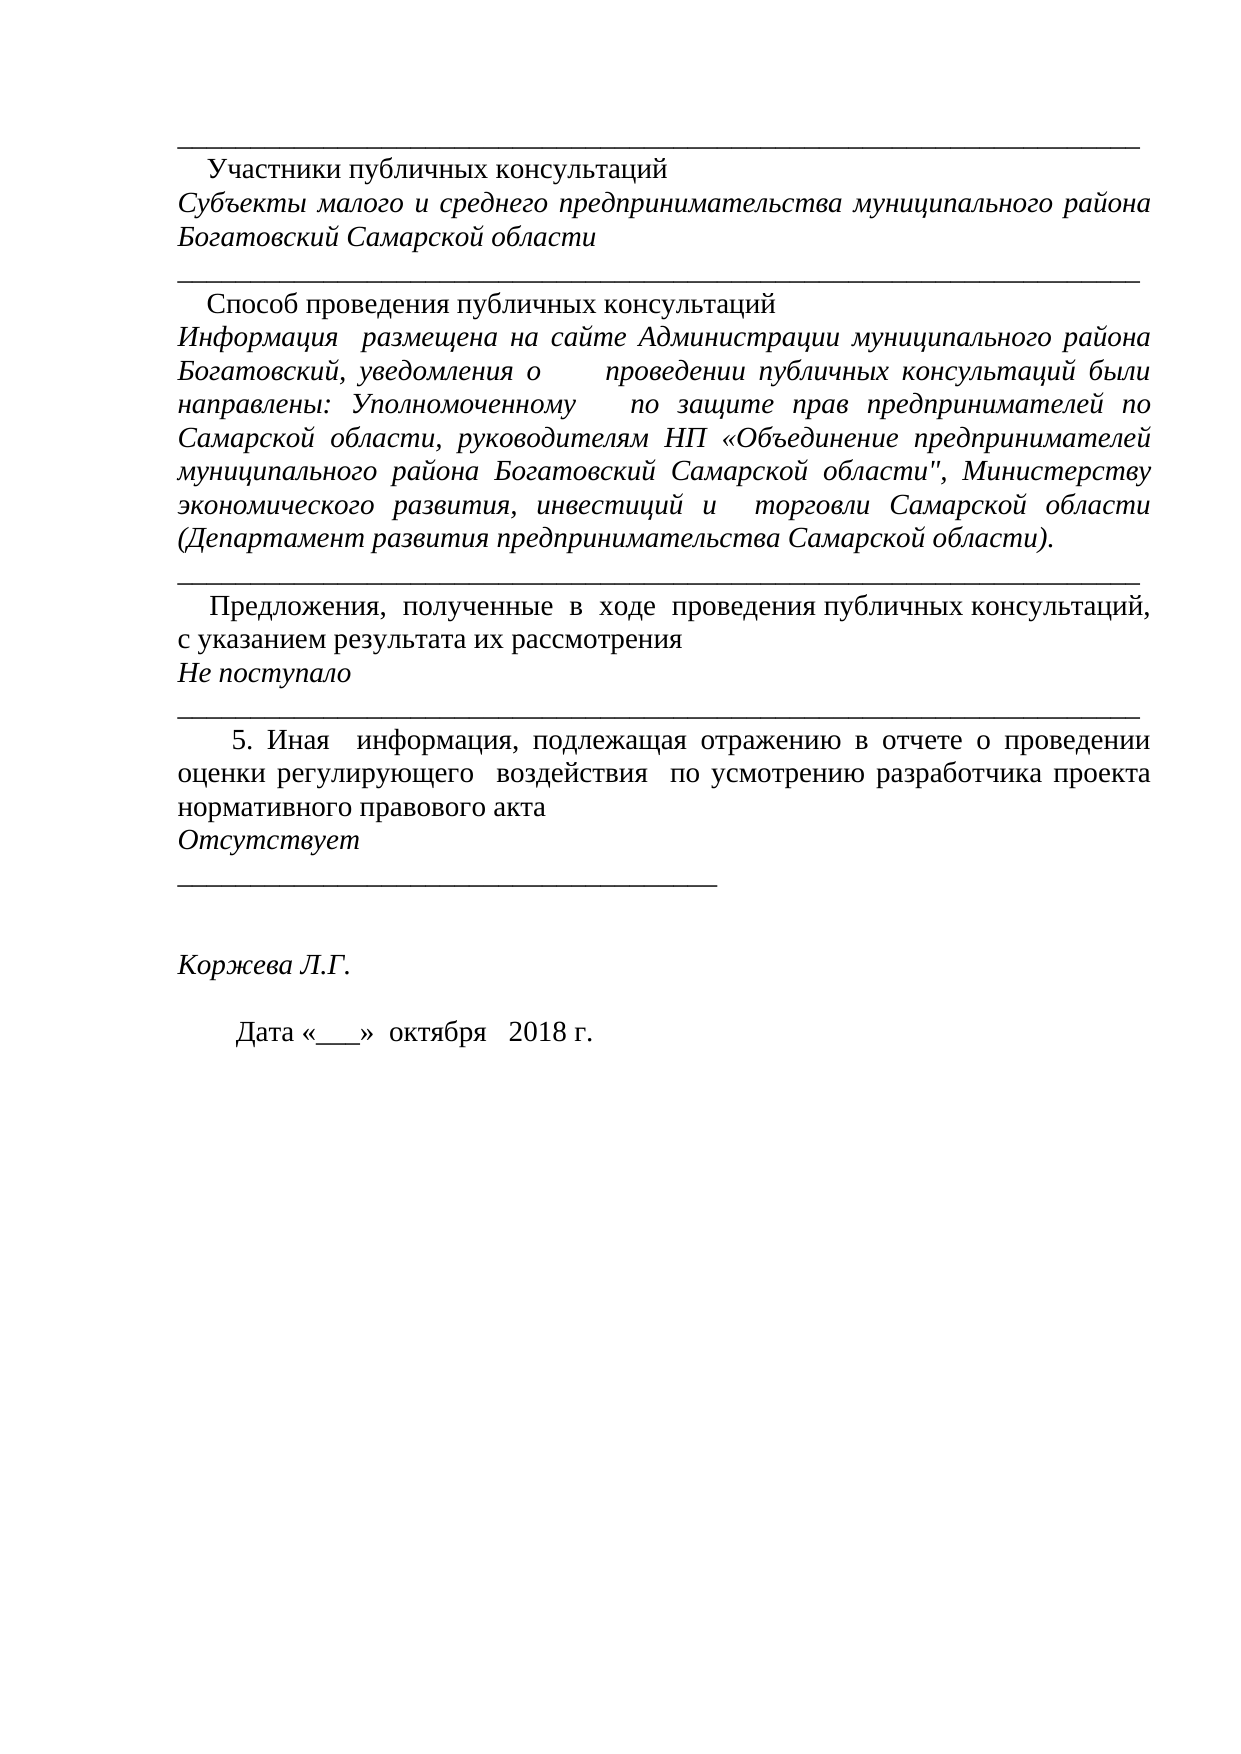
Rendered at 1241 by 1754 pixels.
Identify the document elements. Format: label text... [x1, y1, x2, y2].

text Отсутствует [177, 822, 1152, 856]
text __________________________________________________________________ [177, 554, 1152, 588]
text _____________________________________ [177, 856, 1152, 889]
text Коржева Л.Г. [177, 947, 1152, 981]
text Предложения, полученные в ходе проведения публичных консультаций, с указанием результата их рассмотрения [177, 588, 1152, 655]
text Информация размещена на сайте Администрации муниципального района Богатовский, уведомления о проведении публичных консультаций были направлены: Уполномоченному по защите прав предпринимателей по Самарской области, руководителям НП «Объединение предпринимателей муниципального района Богатовский Самарской области", Министерству экономического развития, инвестиций и торговли Самарской области (Департамент развития предпринимательства Самарской области). [177, 319, 1152, 554]
text Способ проведения публичных консультаций [177, 286, 1152, 319]
text Дата «___» октября 2018 г. [177, 1014, 1152, 1048]
text __________________________________________________________________ [177, 118, 1152, 152]
text Участники публичных консультаций [177, 152, 1152, 185]
text __________________________________________________________________ [177, 252, 1152, 286]
text Не поступало [177, 655, 1152, 688]
text Субъекты малого и среднего предпринимательства муниципального района Богатовский Самарской области [177, 185, 1152, 252]
text __________________________________________________________________ [177, 688, 1152, 722]
text 5. Иная информация, подлежащая отражению в отчете о проведении оценки регулирующего воздействия по усмотрению разработчика проекта нормативного правового акта [177, 722, 1152, 822]
